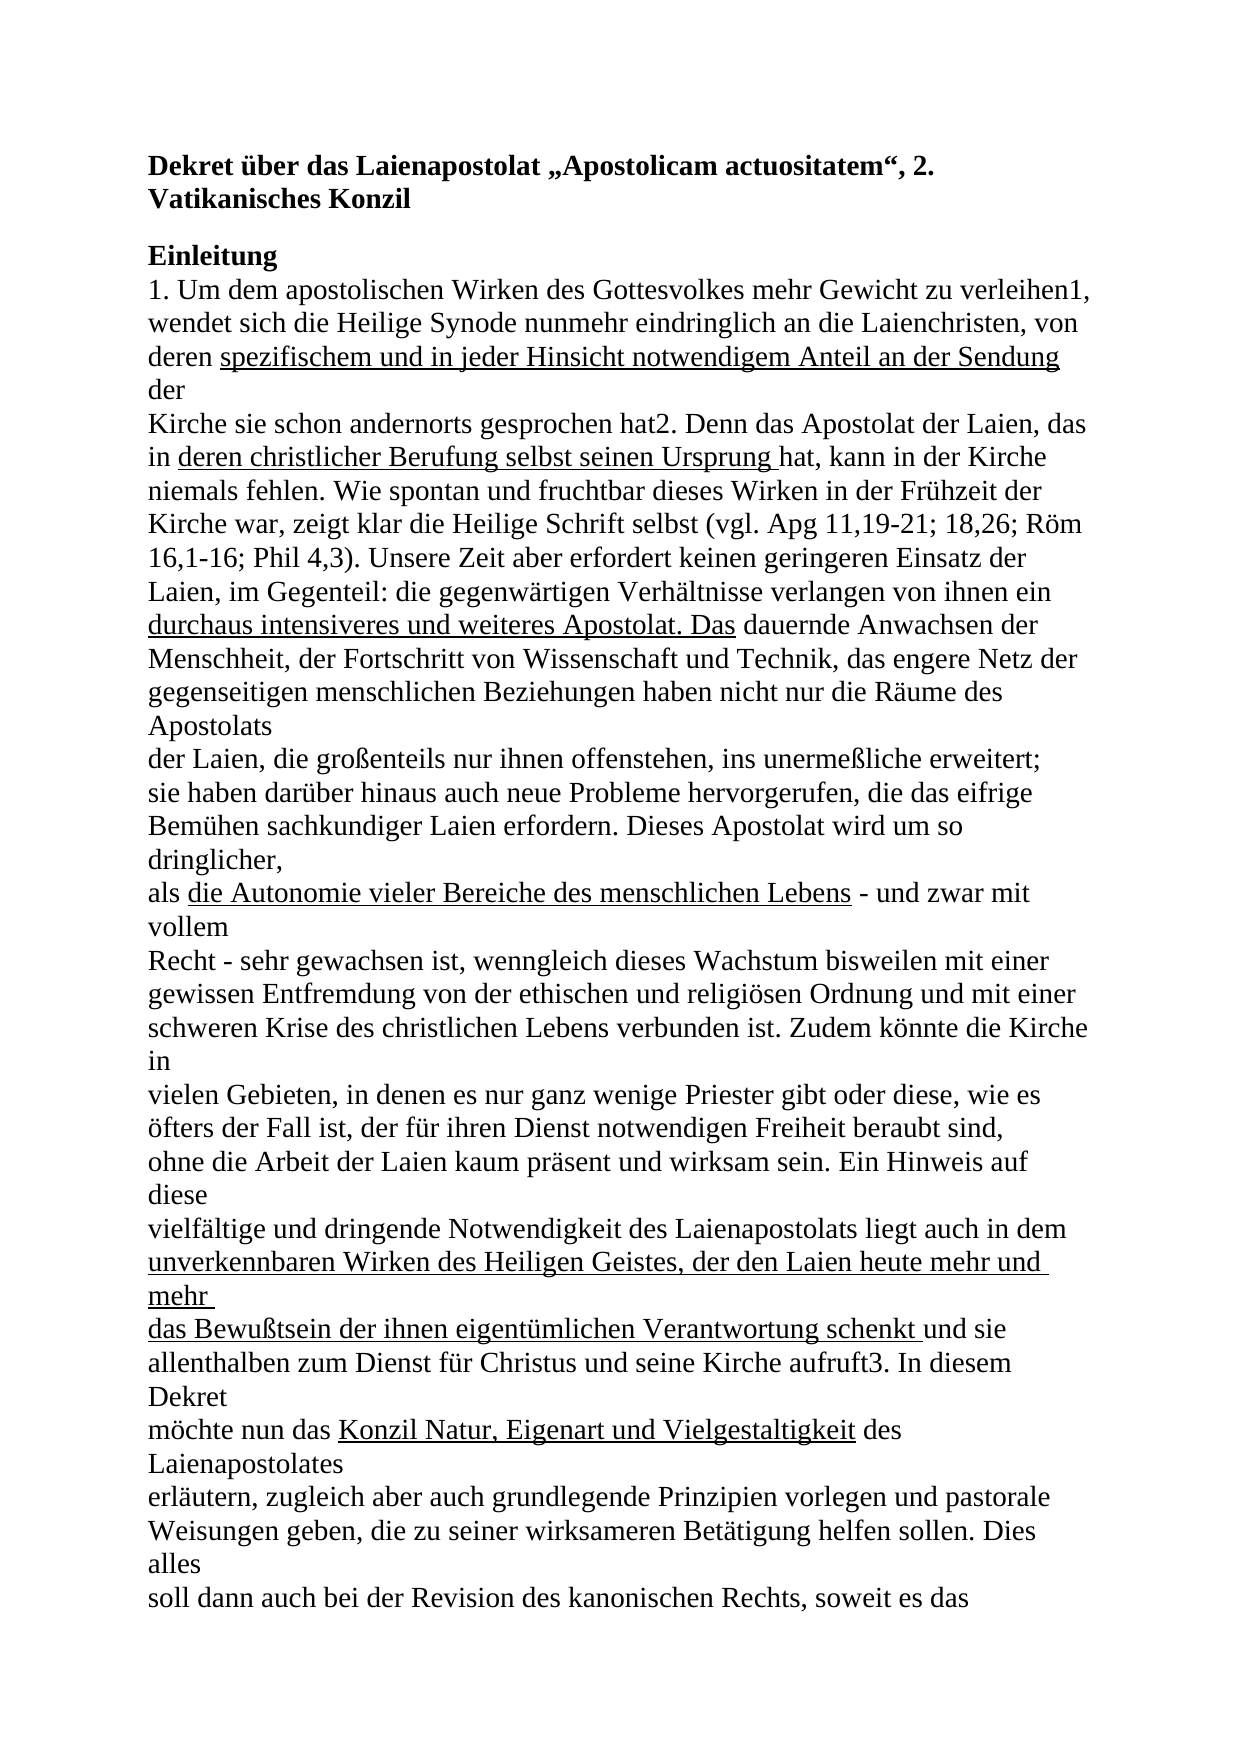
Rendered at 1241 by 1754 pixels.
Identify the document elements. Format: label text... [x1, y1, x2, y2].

text durchaus intensiveres und weiteres Apostolat. Das dauernde Anwachsen der [148, 607, 1093, 641]
text öfters der Fall ist, der für ihren Dienst notwendigen Freiheit beraubt sind, [148, 1110, 1093, 1144]
text möchte nun das Konzil Natur, Eigenart und Vielgestaltigkeit des Laienapostolates [148, 1412, 1093, 1479]
text vielfältige und dringende Notwendigkeit des Laienapostolats liegt auch in dem [148, 1211, 1093, 1244]
text soll dann auch bei der Revision des kanonischen Rechts, soweit es das [148, 1580, 1093, 1613]
text als die Autonomie vieler Bereiche des menschlichen Lebens - und zwar mit vollem [148, 876, 1093, 943]
text niemals fehlen. Wie spontan und fruchtbar dieses Wirken in der Frühzeit der [148, 473, 1093, 507]
text Laien, im Gegenteil: die gegenwärtigen Verhältnisse verlangen von ihnen ein [148, 574, 1093, 607]
text Kirche sie schon andernorts gesprochen hat2. Denn das Apostolat der Laien, das [148, 406, 1093, 439]
text deren spezifischem und in jeder Hinsicht notwendigem Anteil an der Sendung der [148, 339, 1093, 406]
text erläutern, zugleich aber auch grundlegende Prinzipien vorlegen und pastorale [148, 1479, 1093, 1513]
text 16,1-16; Phil 4,3). Unsere Zeit aber erfordert keinen geringeren Einsatz der [148, 540, 1093, 574]
text vielen Gebieten, in denen es nur ganz wenige Priester gibt oder diese, wie es [148, 1077, 1093, 1110]
text gegenseitigen menschlichen Beziehungen haben nicht nur die Räume des Apostolats [148, 674, 1093, 741]
text ohne die Arbeit der Laien kaum präsent und wirksam sein. Ein Hinweis auf diese [148, 1144, 1093, 1211]
text unverkennbaren Wirken des Heiligen Geistes, der den Laien heute mehr und mehr [148, 1244, 1093, 1312]
text Dekret über das Laienapostolat „Apostolicam actuositatem“, 2. Vatikanisches Konzil [148, 148, 1093, 215]
text sie haben darüber hinaus auch neue Probleme hervorgerufen, die das eifrige [148, 775, 1093, 808]
text in deren christlicher Berufung selbst seinen Ursprung hat, kann in der Kirche [148, 439, 1093, 473]
text Menschheit, der Fortschritt von Wissenschaft und Technik, das engere Netz der [148, 641, 1093, 674]
text Weisungen geben, die zu seiner wirksameren Betätigung helfen sollen. Dies alles [148, 1513, 1093, 1580]
text wendet sich die Heilige Synode nunmehr eindringlich an die Laienchristen, von [148, 305, 1093, 339]
text schweren Krise des christlichen Lebens verbunden ist. Zudem könnte die Kirche in [148, 1010, 1093, 1077]
text Bemühen sachkundiger Laien erfordern. Dieses Apostolat wird um so dringlicher, [148, 808, 1093, 876]
text Recht - sehr gewachsen ist, wenngleich dieses Wachstum bisweilen mit einer [148, 943, 1093, 976]
text Kirche war, zeigt klar die Heilige Schrift selbst (vgl. Apg 11,19-21; 18,26; Röm [148, 507, 1093, 540]
text das Bewußtsein der ihnen eigentümlichen Verantwortung schenkt und sie [148, 1312, 1093, 1345]
text gewissen Entfremdung von der ethischen und religiösen Ordnung und mit einer [148, 976, 1093, 1010]
text 1. Um dem apostolischen Wirken des Gottesvolkes mehr Gewicht zu verleihen1, [148, 272, 1093, 305]
text Einleitung [148, 238, 1093, 272]
text der Laien, die großenteils nur ihnen offenstehen, ins unermeßliche erweitert; [148, 741, 1093, 775]
text allenthalben zum Dienst für Christus und seine Kirche aufruft3. In diesem Dekret [148, 1345, 1093, 1412]
